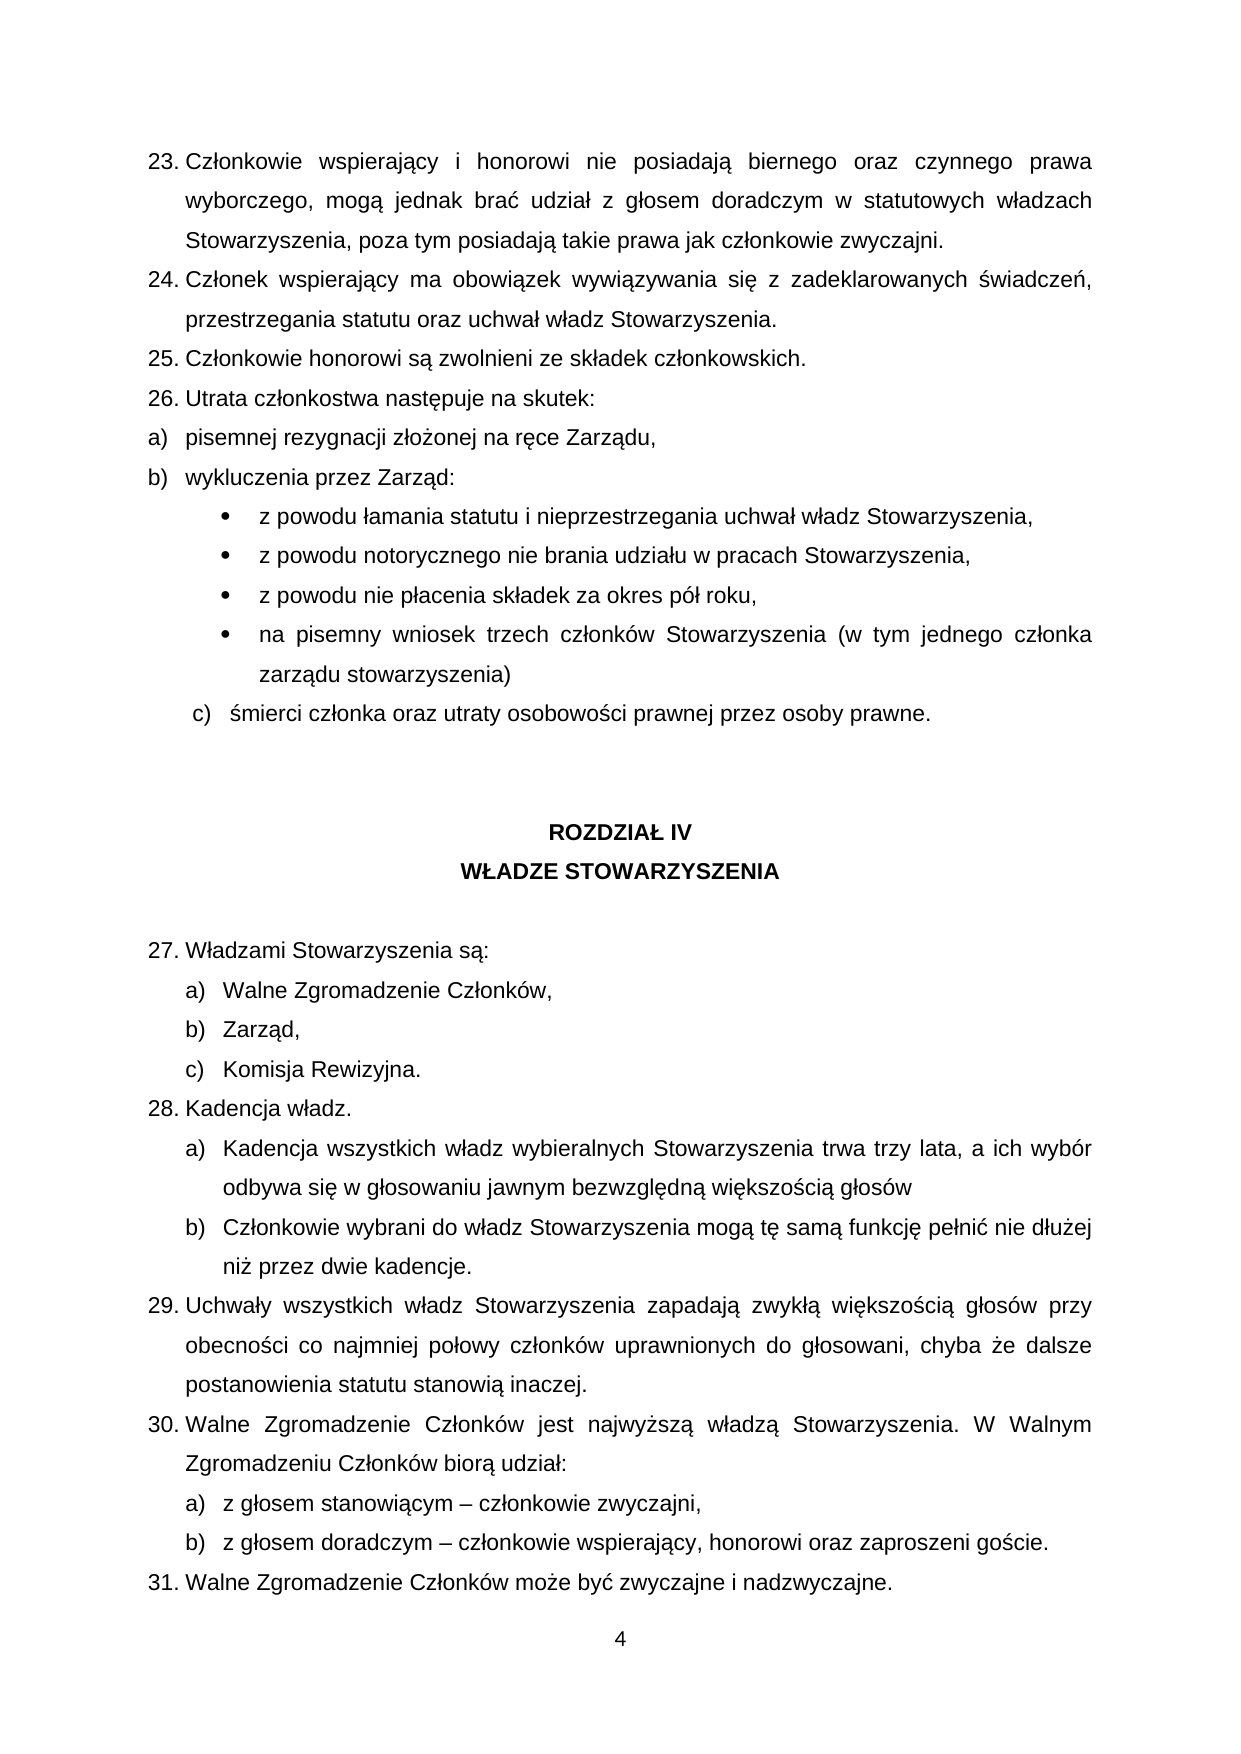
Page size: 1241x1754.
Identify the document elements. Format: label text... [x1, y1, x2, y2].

list Członkowie wspierający i honorowi nie posiadają biernego oraz czynnego prawa wyborczego, mogą jednak brać udział z głosem doradczym w statutowych władzach Stowarzyszenia, poza tym posiadają takie prawa jak członkowie zwyczajni. [148, 148, 1093, 253]
list z głosem doradczym – członkowie wspierający, honorowi oraz zaproszeni goście. [185, 1529, 1093, 1556]
list Członkowie wybrani do władz Stowarzyszenia mogą tę samą funkcję pełnić nie dłużej niż przez dwie kadencje. [185, 1213, 1093, 1279]
list Członkowie honorowi są zwolnieni ze składek członkowskich. [148, 345, 1093, 371]
list Kadencja władz. [148, 1095, 1093, 1121]
list Walne Zgromadzenie Członków jest najwyższą władzą Stowarzyszenia. W Walnym Zgromadzeniu Członków biorą udział: [148, 1411, 1093, 1477]
list z powodu łamania statutu i nieprzestrzegania uchwał władz Stowarzyszenia, [221, 503, 1093, 529]
list Walne Zgromadzenie Członków może być zwyczajne i nadzwyczajne. [148, 1569, 1093, 1595]
text ROZDZIAŁ IV [148, 819, 1093, 845]
text WŁADZE STOWARZYSZENIA [148, 858, 1093, 884]
list Komisja Rewizyjna. [185, 1056, 1093, 1082]
list Kadencja wszystkich władz wybieralnych Stowarzyszenia trwa trzy lata, a ich wybór odbywa się w głosowaniu jawnym bezwzględną większością głosów [185, 1134, 1093, 1200]
list pisemnej rezygnacji złożonej na ręce Zarządu, [148, 424, 1093, 450]
list Zarząd, [185, 1016, 1093, 1042]
list Władzami Stowarzyszenia są: [148, 937, 1093, 963]
list wykluczenia przez Zarząd: [148, 463, 1093, 490]
list z głosem stanowiącym – członkowie zwyczajni, [185, 1490, 1093, 1516]
list z powodu nie płacenia składek za okres pół roku, [221, 582, 1093, 608]
list z powodu notorycznego nie brania udziału w pracach Stowarzyszenia, [221, 542, 1093, 569]
list Walne Zgromadzenie Członków, [185, 977, 1093, 1003]
list Uchwały wszystkich władz Stowarzyszenia zapadają zwykłą większością głosów przy obecności co najmniej połowy członków uprawnionych do głosowani, chyba że dalsze postanowienia statutu stanowią inaczej. [148, 1292, 1093, 1398]
list śmierci członka oraz utraty osobowości prawnej przez osoby prawne. [192, 700, 1093, 727]
list Utrata członkostwa następuje na skutek: [148, 384, 1093, 411]
list na pisemny wniosek trzech członków Stowarzyszenia (w tym jednego członka zarządu stowarzyszenia) [221, 621, 1093, 687]
list Członek wspierający ma obowiązek wywiązywania się z zadeklarowanych świadczeń, przestrzegania statutu oraz uchwał władz Stowarzyszenia. [148, 266, 1093, 332]
